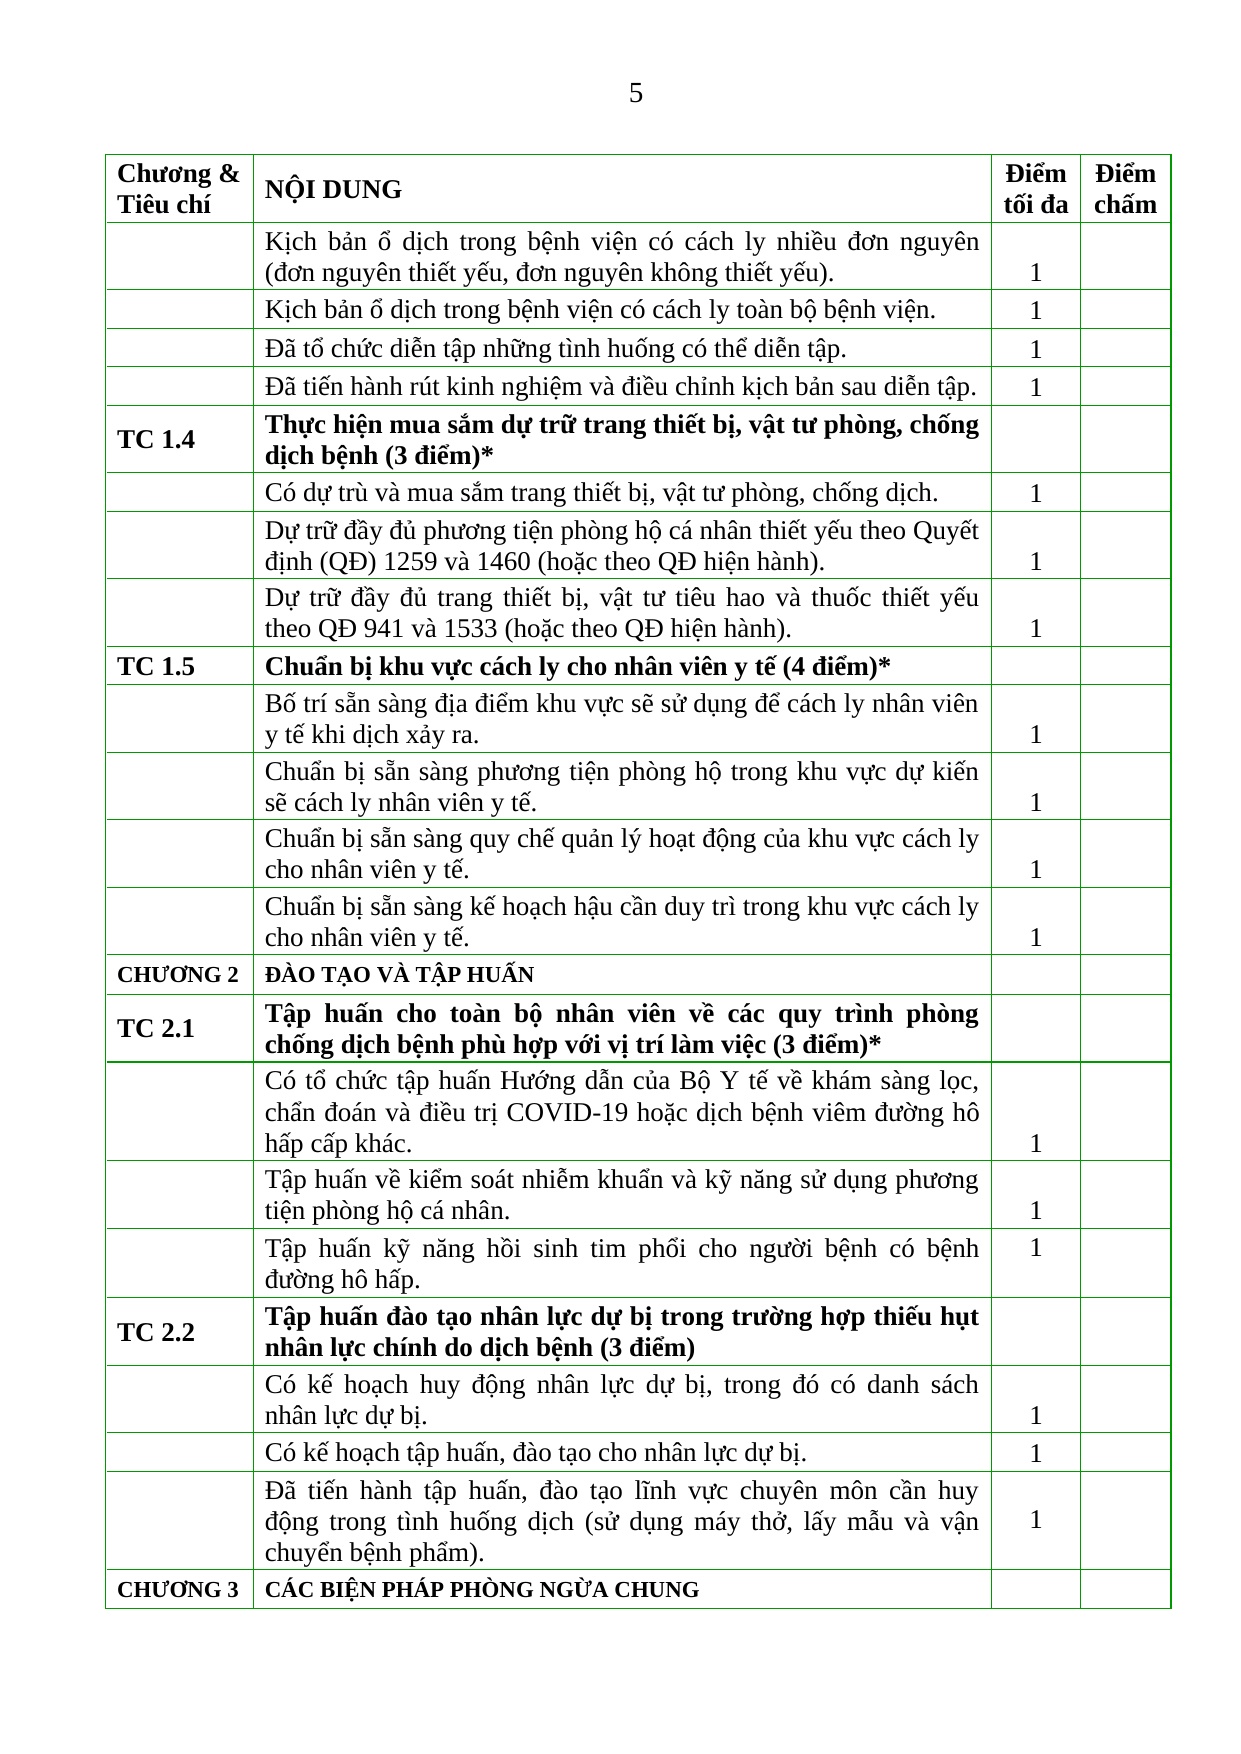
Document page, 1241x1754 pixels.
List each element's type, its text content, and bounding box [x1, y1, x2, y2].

table_cell [106, 1433, 253, 1471]
table_header Điểm chấm [1081, 155, 1170, 222]
table_cell [1081, 1433, 1170, 1471]
table_cell Tập huấn về kiểm soát nhiễm khuẩn và kỹ năng sử dụng phương tiện phòng hộ cá nhân. [254, 1161, 991, 1227]
table_cell [1081, 329, 1170, 366]
table_cell [992, 647, 1080, 684]
table_cell 1 [992, 1472, 1080, 1569]
table_cell [1081, 995, 1170, 1061]
table_cell 1 [992, 223, 1080, 289]
table_cell [1081, 1472, 1170, 1569]
table_cell 1 [992, 1063, 1080, 1160]
table_cell 1 [992, 579, 1080, 646]
table_cell [1081, 1366, 1170, 1432]
table_cell [1081, 820, 1170, 887]
table_cell TC 1.4 [106, 406, 253, 472]
table_cell Thực hiện mua sắm dự trữ trang thiết bị, vật tư phòng, chống dịch bệnh (3 điểm)* [254, 406, 991, 472]
table_cell CHƯƠNG 3 [106, 1570, 253, 1608]
table_cell [1081, 512, 1170, 578]
table_cell Tập huấn kỹ năng hồi sinh tim phổi cho người bệnh có bệnh đường hô hấp. [254, 1229, 991, 1297]
table_cell [106, 329, 253, 366]
table_cell [106, 1062, 253, 1160]
table_cell [1081, 1063, 1170, 1160]
table_cell CHƯƠNG 2 [106, 955, 253, 994]
table_cell 1 [992, 1161, 1080, 1227]
table_cell [106, 1366, 253, 1432]
table_cell [992, 406, 1080, 472]
table_cell 1 [992, 888, 1080, 954]
table_cell [106, 685, 253, 752]
table_cell [1081, 753, 1170, 819]
table_cell 1 [992, 367, 1080, 405]
table_cell Chuẩn bị sẵn sàng phương tiện phòng hộ trong khu vực dự kiến sẽ cách ly nhân viên y tế. [254, 753, 991, 819]
table_cell [106, 1472, 253, 1569]
table_cell 1 [992, 290, 1080, 328]
table_cell [1081, 1161, 1170, 1227]
table_cell [1081, 223, 1170, 289]
table_cell [992, 955, 1080, 994]
table_cell Tập huấn đào tạo nhân lực dự bị trong trường hợp thiếu hụt nhân lực chính do dịch bệnh (3 điểm) [254, 1298, 991, 1364]
table_cell [106, 290, 253, 328]
table_cell Tập huấn cho toàn bộ nhân viên về các quy trình phòng chống dịch bệnh phù hợp với vị trí làm việc (3 điểm)* [254, 995, 991, 1061]
table_cell [106, 223, 253, 289]
table_cell [1081, 290, 1170, 328]
table_cell Có kế hoạch huy động nhân lực dự bị, trong đó có danh sách nhân lực dự bị. [254, 1366, 991, 1432]
table_cell Bố trí sẵn sàng địa điểm khu vực sẽ sử dụng để cách ly nhân viên y tế khi dịch xảy ra. [254, 685, 991, 752]
table_cell [1081, 1298, 1170, 1364]
table_cell Dự trữ đầy đủ phương tiện phòng hộ cá nhân thiết yếu theo Quyết định (QĐ) 1259 và 1460 (hoặc theo QĐ hiện hành). [254, 512, 991, 578]
table_cell Chuẩn bị sẵn sàng kế hoạch hậu cần duy trì trong khu vực cách ly cho nhân viên y tế. [254, 888, 991, 954]
table_cell CÁC BIỆN PHÁP PHÒNG NGỪA CHUNG [254, 1570, 991, 1608]
table_cell Đã tiến hành rút kinh nghiệm và điều chỉnh kịch bản sau diễn tập. [254, 367, 991, 405]
table_cell Kịch bản ổ dịch trong bệnh viện có cách ly toàn bộ bệnh viện. [254, 290, 991, 328]
table_cell [106, 820, 253, 887]
table_cell Chuẩn bị sẵn sàng quy chế quản lý hoạt động của khu vực cách ly cho nhân viên y tế. [254, 820, 991, 887]
table_cell TC 1.5 [106, 647, 253, 684]
table_cell Chuẩn bị khu vực cách ly cho nhân viên y tế (4 điểm)* [254, 647, 991, 684]
table_cell 1 [992, 329, 1080, 366]
table_cell [1081, 1229, 1170, 1297]
table_cell 1 [992, 1366, 1080, 1432]
table_cell 1 [992, 820, 1080, 887]
table_cell [106, 1229, 253, 1297]
table_cell [1081, 647, 1170, 684]
table_cell TC 2.1 [106, 995, 253, 1061]
table_cell ĐÀO TẠO VÀ TẬP HUẤN [254, 955, 991, 994]
table_cell 1 [992, 1433, 1080, 1471]
table_cell [106, 753, 253, 819]
table_cell 1 [992, 512, 1080, 578]
table_cell [1081, 406, 1170, 472]
table_cell Có kế hoạch tập huấn, đào tạo cho nhân lực dự bị. [254, 1433, 991, 1471]
table_cell Đã tiến hành tập huấn, đào tạo lĩnh vực chuyên môn cần huy động trong tình huống dịch (sử dụng máy thở, lấy mẫu và vận chuyển bệnh phẩm). [254, 1472, 991, 1569]
table_cell 1 [992, 685, 1080, 752]
table_cell [106, 888, 253, 954]
table_cell [1081, 367, 1170, 405]
table_header Điểm tối đa [992, 155, 1080, 222]
table_cell [1081, 888, 1170, 954]
table_cell [1081, 473, 1170, 511]
table_header Chương & Tiêu chí [106, 155, 253, 222]
table_cell 1 [992, 473, 1080, 511]
table_cell TC 2.2 [106, 1298, 253, 1364]
table_cell [106, 512, 253, 578]
table_cell [1081, 579, 1170, 646]
table_cell [106, 367, 253, 405]
table_cell Có tổ chức tập huấn Hướng dẫn của Bộ Y tế về khám sàng lọc, chẩn đoán và điều trị COVID-19 hoặc dịch bệnh viêm đường hô hấp cấp khác. [254, 1063, 991, 1160]
table_cell [106, 1161, 253, 1227]
table_cell [1081, 1570, 1170, 1608]
table_cell [106, 473, 253, 511]
table_cell [106, 579, 253, 646]
table_cell [1081, 955, 1170, 994]
table_cell Dự trữ đầy đủ trang thiết bị, vật tư tiêu hao và thuốc thiết yếu theo QĐ 941 và 1533 (hoặc theo QĐ hiện hành). [254, 579, 991, 646]
table_cell 1 [992, 753, 1080, 819]
table_cell [1081, 685, 1170, 752]
table_cell 1 [992, 1229, 1080, 1297]
table_cell Có dự trù và mua sắm trang thiết bị, vật tư phòng, chống dịch. [254, 473, 991, 511]
table_cell [992, 995, 1080, 1061]
table_cell [992, 1298, 1080, 1364]
table_cell [992, 1570, 1080, 1608]
table_cell Kịch bản ổ dịch trong bệnh viện có cách ly nhiều đơn nguyên (đơn nguyên thiết yếu, đơn nguyên không thiết yếu). [254, 223, 991, 289]
table_cell Đã tổ chức diễn tập những tình huống có thể diễn tập. [254, 329, 991, 366]
table_header NỘI DUNG [254, 155, 991, 222]
